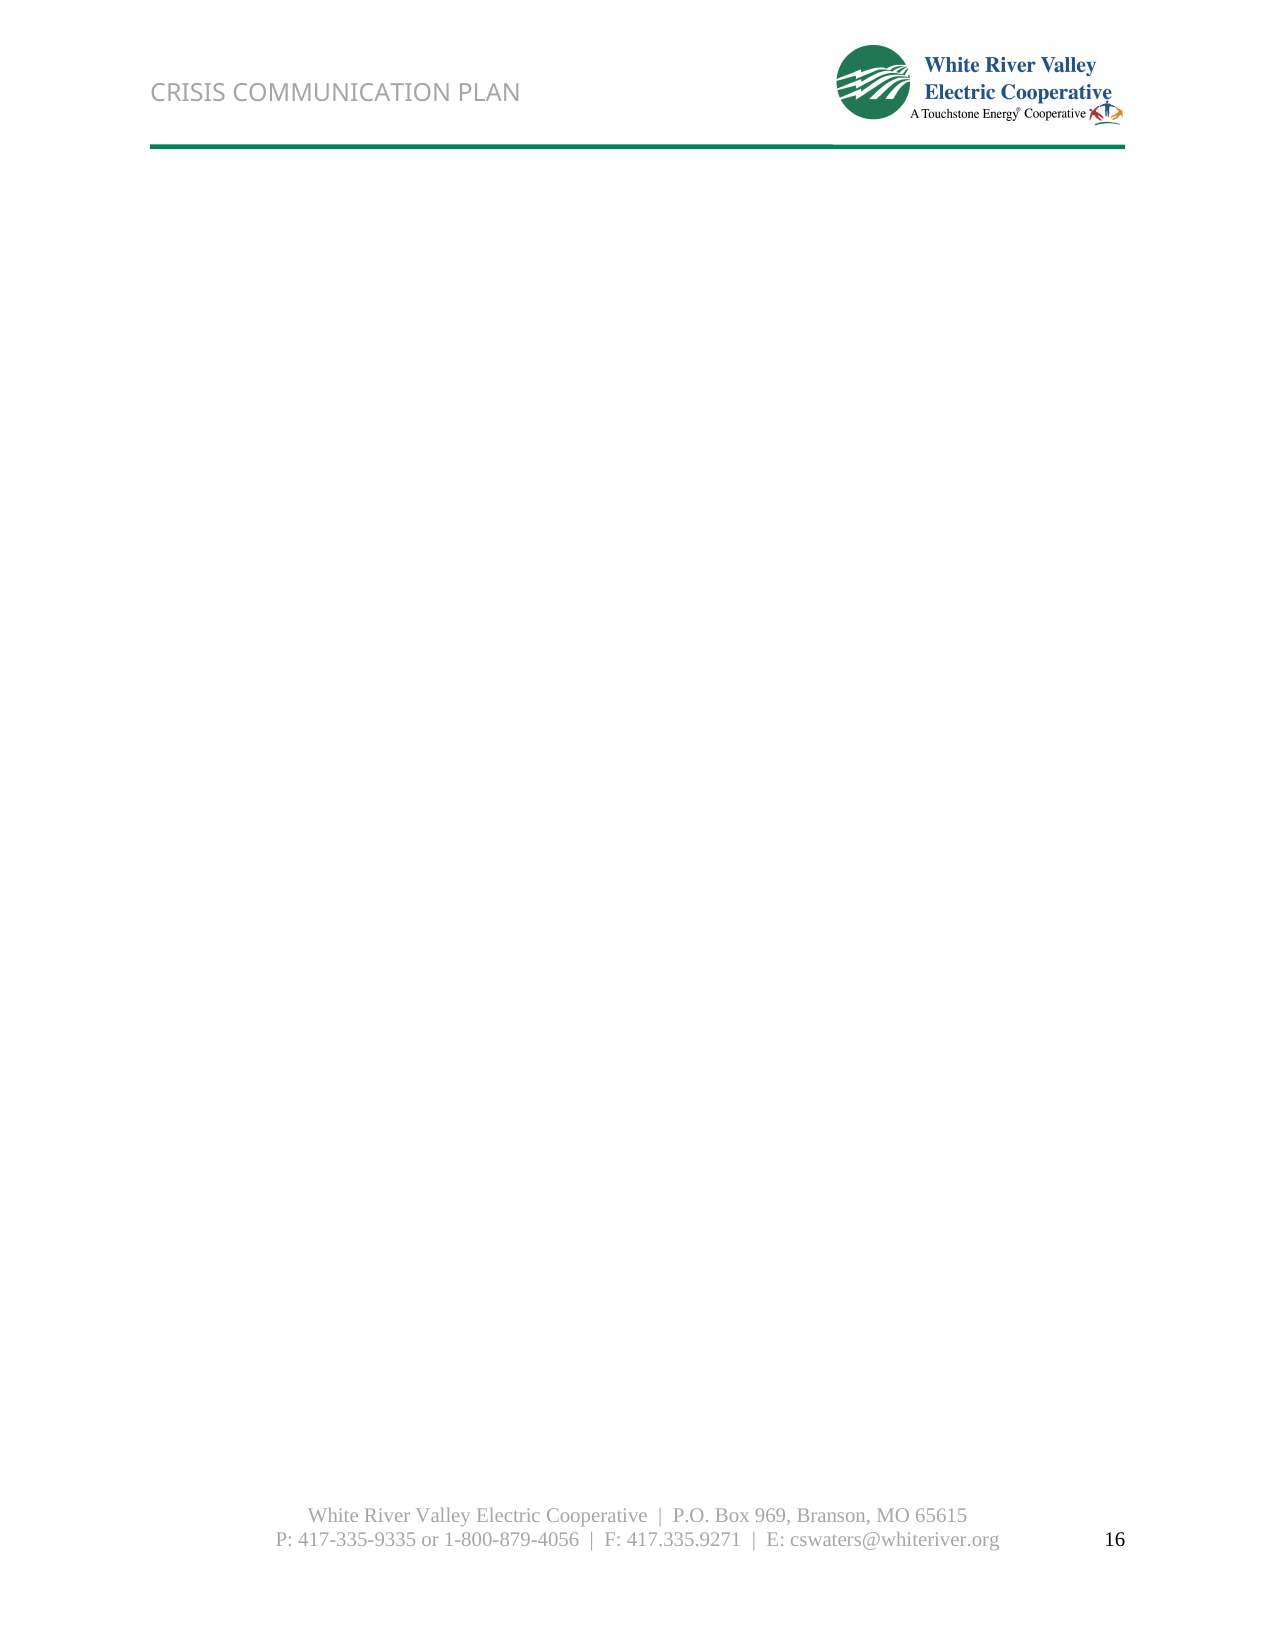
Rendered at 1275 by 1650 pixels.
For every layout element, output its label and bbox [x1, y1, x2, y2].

picture [835, 43, 1123, 126]
